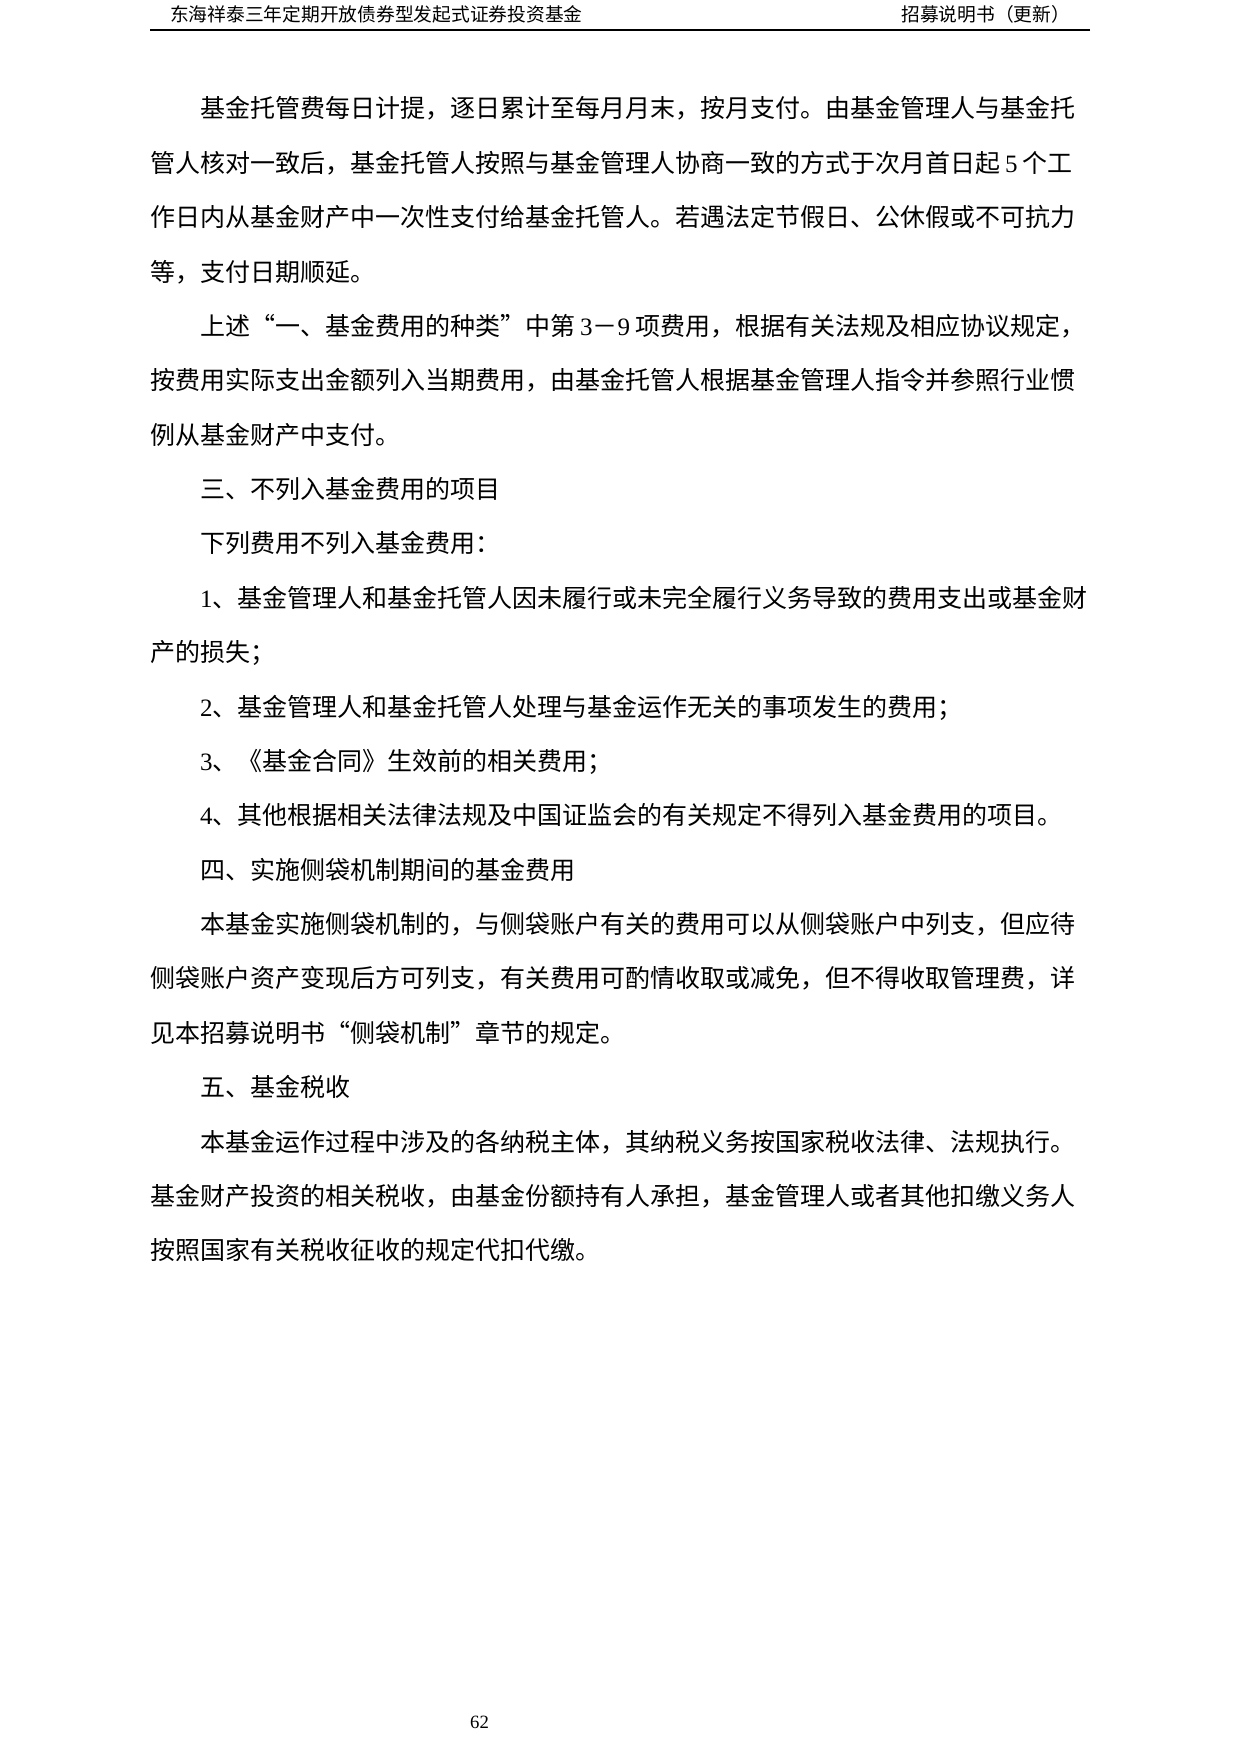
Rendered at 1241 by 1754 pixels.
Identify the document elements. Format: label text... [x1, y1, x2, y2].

text 四、实施侧袋机制期间的基金费用 [150, 850, 1090, 886]
text 3、《基金合同》生效前的相关费用； [150, 741, 1090, 778]
text 4、其他根据相关法律法规及中国证监会的有关规定不得列入基金费用的项目。 [150, 796, 1090, 832]
text 下列费用不列入基金费用： [150, 524, 1090, 560]
text 上述“一、基金费用的种类”中第3－9项费用，根据有关法规及相应协议规定，按费用实际支出金额列入当期费用，由基金托管人根据基金管理人指令并参照行业惯例从基金财产中支付。 [150, 306, 1090, 451]
text 本基金运作过程中涉及的各纳税主体，其纳税义务按国家税收法律、法规执行。基金财产投资的相关税收，由基金份额持有人承担，基金管理人或者其他扣缴义务人按照国家有关税收征收的规定代扣代缴。 [150, 1122, 1090, 1267]
text 1、基金管理人和基金托管人因未履行或未完全履行义务导致的费用支出或基金财产的损失； [150, 578, 1090, 669]
text 五、基金税收 [150, 1068, 1090, 1104]
text 三、不列入基金费用的项目 [150, 469, 1090, 506]
text 基金托管费每日计提，逐日累计至每月月末，按月支付。由基金管理人与基金托管人核对一致后，基金托管人按照与基金管理人协商一致的方式于次月首日起5个工作日内从基金财产中一次性支付给基金托管人。若遇法定节假日、公休假或不可抗力等，支付日期顺延。 [150, 89, 1090, 288]
text 本基金实施侧袋机制的，与侧袋账户有关的费用可以从侧袋账户中列支，但应待侧袋账户资产变现后方可列支，有关费用可酌情收取或减免，但不得收取管理费，详见本招募说明书“侧袋机制”章节的规定。 [150, 904, 1090, 1049]
text 2、基金管理人和基金托管人处理与基金运作无关的事项发生的费用； [150, 687, 1090, 723]
